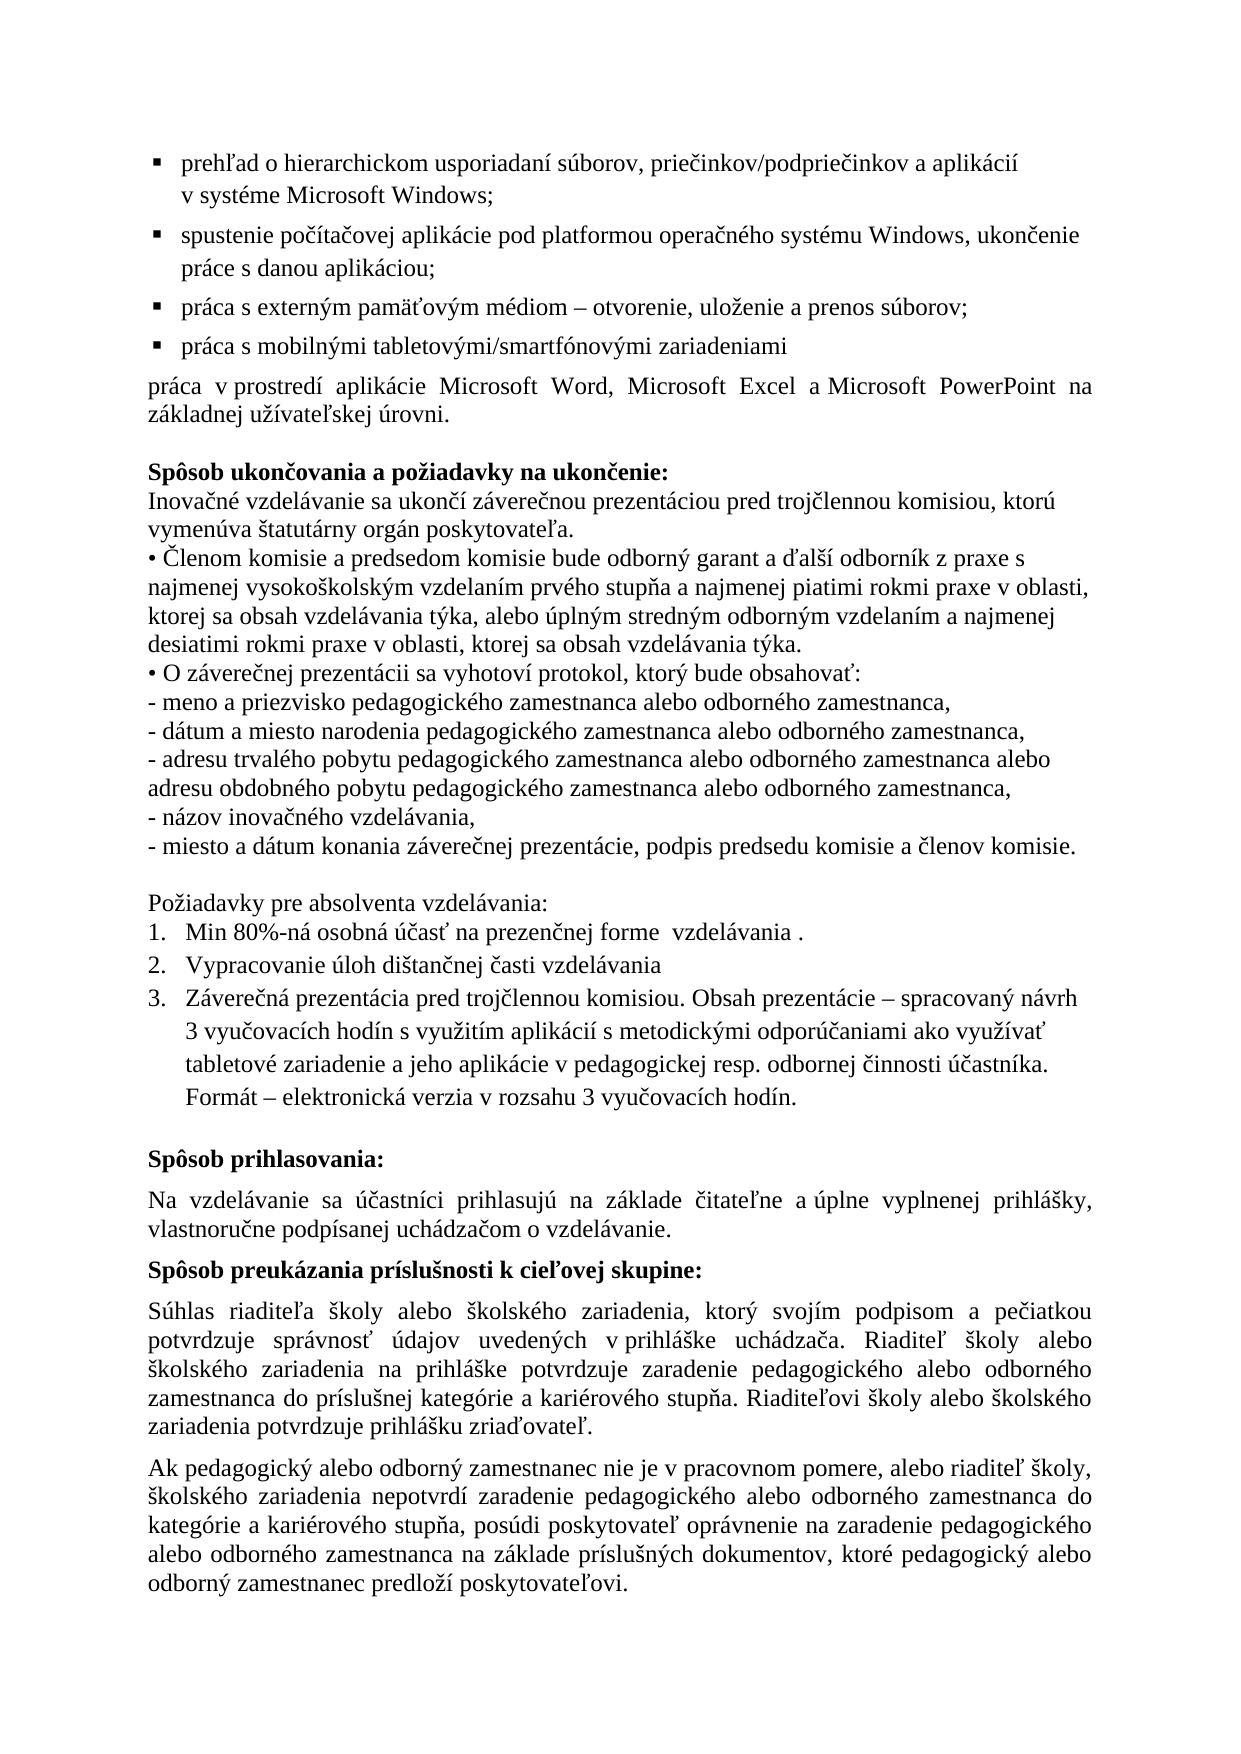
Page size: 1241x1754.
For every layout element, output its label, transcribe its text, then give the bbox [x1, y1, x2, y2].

text - dátum a miesto narodenia pedagogického zamestnanca alebo odborného zamestnanca, [148, 716, 1093, 744]
list Vypracovanie úloh dištančnej časti vzdelávania [148, 950, 1093, 979]
text Požiadavky pre absolventa vzdelávania: [148, 888, 1093, 917]
text Spôsob prihlasovania: [148, 1144, 1093, 1173]
text Formát – elektronická verzia v rozsahu 3 vyučovacích hodín. [148, 1082, 1093, 1111]
text Inovačné vzdelávanie sa ukončí záverečnou prezentáciou pred trojčlennou komisiou, ktorú vymenúva štatutárny orgán poskytovateľa. [148, 486, 1093, 543]
text Spôsob preukázania príslušnosti k cieľovej skupine: [148, 1255, 1093, 1284]
list Záverečná prezentácia pred trojčlennou komisiou. Obsah prezentácie – spracovaný návrh 3 vyučovacích hodín s využitím aplikácií s metodickými odporúčaniami ako využívať tabletové zariadenie a jeho aplikácie v pedagogickej resp. odbornej činnosti účastníka. [148, 983, 1093, 1078]
list Min 80%-ná osobná účasť na prezenčnej forme vzdelávania . [148, 917, 1093, 946]
text • Členom komisie a predsedom komisie bude odborný garant a ďalší odborník z praxe s najmenej vysokoškolským vzdelaním prvého stupňa a najmenej piatimi rokmi praxe v oblasti, ktorej sa obsah vzdelávania týka, alebo úplným stredným odborným vzdelaním a najmenej desiatimi rokmi praxe v oblasti, ktorej sa obsah vzdelávania týka. [148, 543, 1093, 658]
text Spôsob ukončovania a požiadavky na ukončenie: [148, 457, 1093, 486]
list prehľad o hierarchickom usporiadaní súborov, priečinkov/podpriečinkov a aplikácií v systéme Microsoft Windows; [151, 148, 1093, 209]
text - adresu trvalého pobytu pedagogického zamestnanca alebo odborného zamestnanca alebo adresu obdobného pobytu pedagogického zamestnanca alebo odborného zamestnanca, [148, 744, 1093, 802]
list práca s externým pamäťovým médiom – otvorenie, uloženie a prenos súborov; [151, 292, 1093, 321]
list práca s mobilnými tabletovými/smartfónovými zariadeniami [151, 331, 1093, 360]
text - názov inovačného vzdelávania, [148, 802, 1093, 831]
text Súhlas riaditeľa školy alebo školského zariadenia, ktorý svojím podpisom a pečiatkou potvrdzuje správnosť údajov uvedených v prihláške uchádzača. Riaditeľ školy alebo školského zariadenia na prihláške potvrdzuje zaradenie pedagogického alebo odborného zamestnanca do príslušnej kategórie a kariérového stupňa. Riaditeľovi školy alebo školského zariadenia potvrdzuje prihlášku zriaďovateľ. [148, 1296, 1093, 1440]
text - meno a priezvisko pedagogického zamestnanca alebo odborného zamestnanca, [148, 687, 1093, 716]
text • O záverečnej prezentácii sa vyhotoví protokol, ktorý bude obsahovať: [148, 658, 1093, 687]
text - miesto a dátum konania záverečnej prezentácie, podpis predsedu komisie a členov komisie. [148, 831, 1093, 859]
text práca v prostredí aplikácie Microsoft Word, Microsoft Excel a Microsoft PowerPoint na základnej užívateľskej úrovni. [148, 371, 1093, 428]
list spustenie počítačovej aplikácie pod platformou operačného systému Windows, ukončenie práce s danou aplikáciou; [151, 220, 1093, 282]
text Na vzdelávanie sa účastníci prihlasujú na základe čitateľne a úplne vyplnenej prihlášky, vlastnoručne podpísanej uchádzačom o vzdelávanie. [148, 1185, 1093, 1243]
text Ak pedagogický alebo odborný zamestnanec nie je v pracovnom pomere, alebo riaditeľ školy, školského zariadenia nepotvrdí zaradenie pedagogického alebo odborného zamestnanca do kategórie a kariérového stupňa, posúdi poskytovateľ oprávnenie na zaradenie pedagogického alebo odborného zamestnanca na základe príslušných dokumentov, ktoré pedagogický alebo odborný zamestnanec predloží poskytovateľovi. [148, 1453, 1093, 1596]
